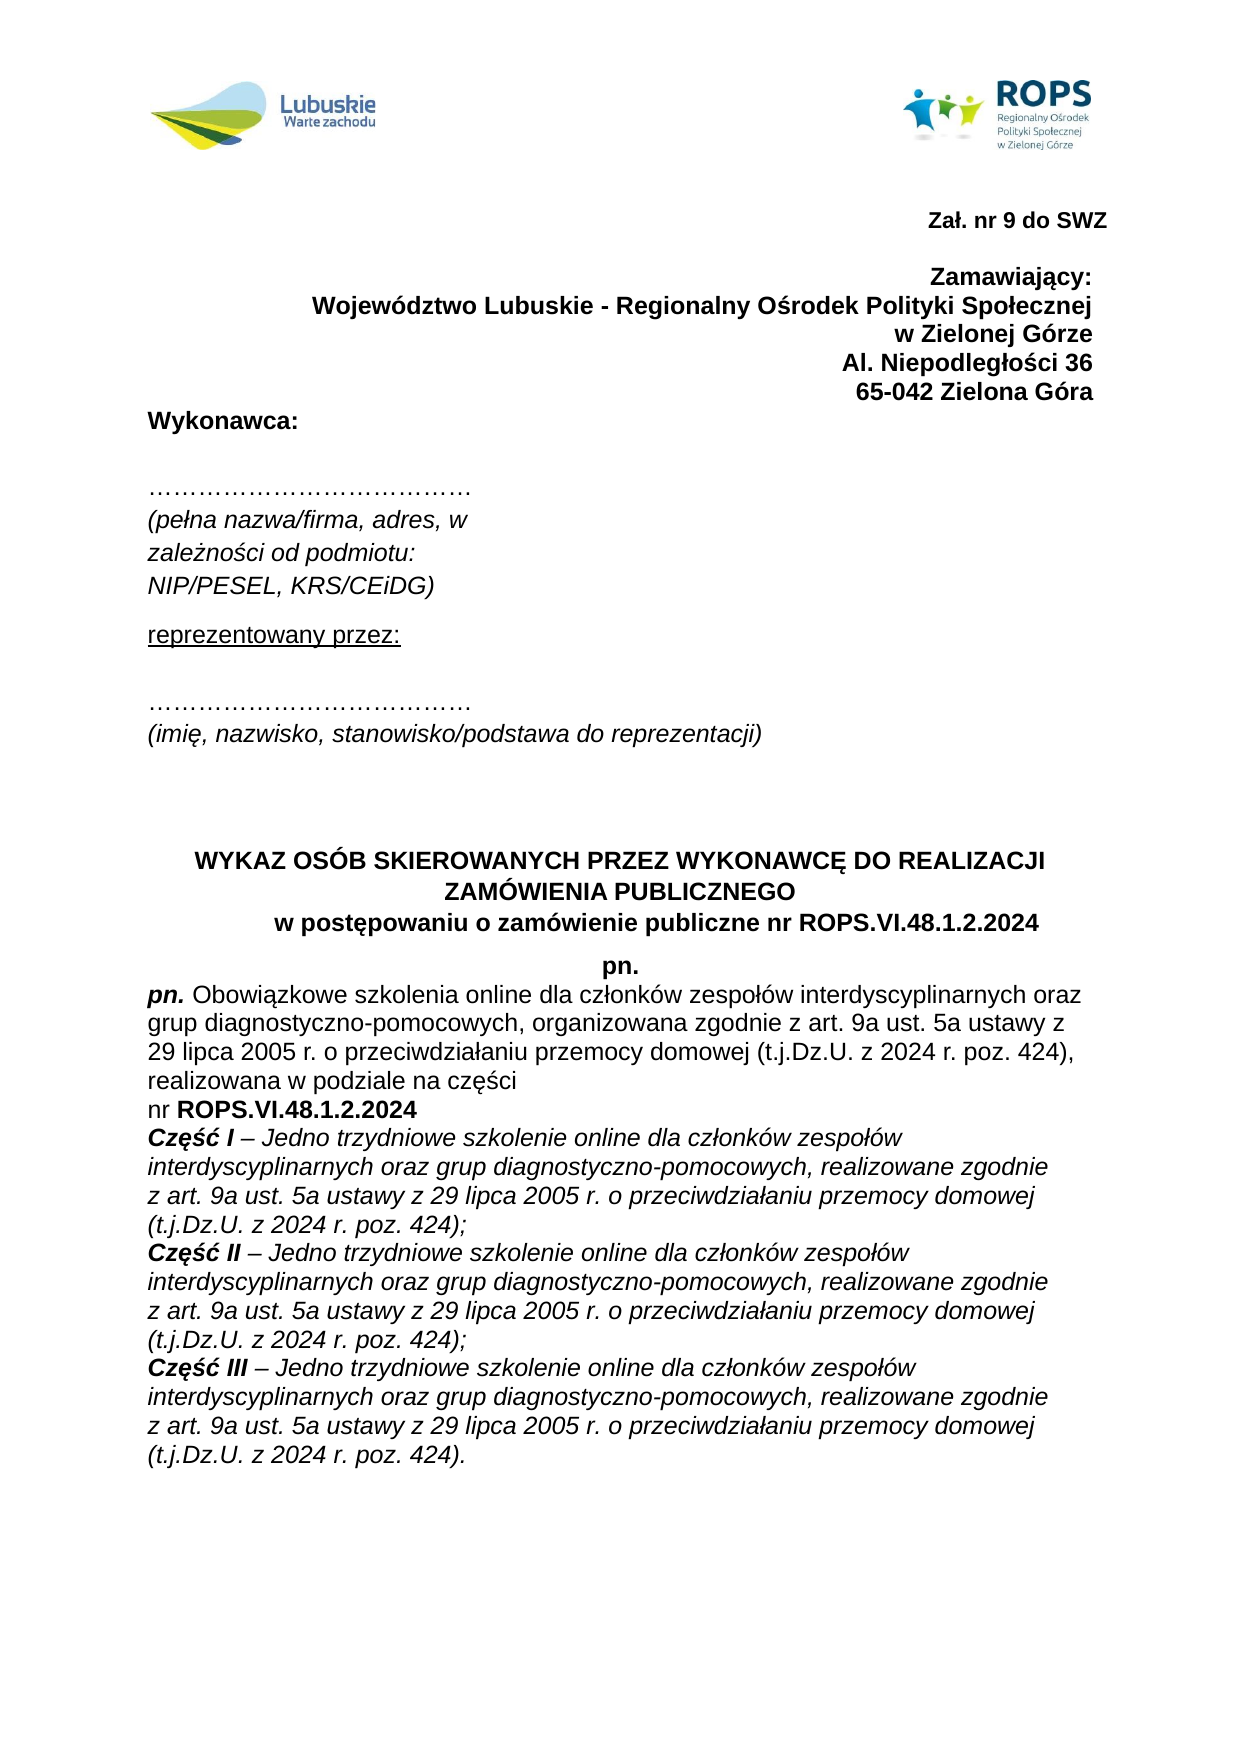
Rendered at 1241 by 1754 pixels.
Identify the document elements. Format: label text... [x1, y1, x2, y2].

text pn. Obowiązkowe szkolenia online dla członków zespołów interdyscyplinarnych oraz grup diagnostyczno-pomocowych, organizowana zgodnie z art. 9a ust. 5a ustawy z 29 lipca 2005 r. o przeciwdziałaniu przemocy domowej (t.j.Dz.U. z 2024 r. poz. 424), realizowana w podziale na części [147, 979, 1093, 1094]
text nr ROPS.VI.48.1.2.2024 [147, 1094, 1093, 1123]
picture [150, 81, 376, 150]
text ………………………………… [147, 472, 473, 500]
picture [903, 80, 1091, 150]
text Al. Niepodległości 36 [768, 348, 1093, 377]
text Zał. nr 9 do SWZ [147, 207, 1107, 233]
text Część III – Jedno trzydniowe szkolenie online dla członków zespołów interdyscyplinarnych oraz grup diagnostyczno-pomocowych, realizowane zgodnie z art. 9a ust. 5a ustawy z 29 lipca 2005 r. o przeciwdziałaniu przemocy domowej (t.j.Dz.U. z 2024 r. poz. 424). [147, 1353, 1093, 1468]
text WYKAZ OSÓB SKIEROWANYCH PRZEZ WYKONAWCĘ DO REALIZACJI ZAMÓWIENIA PUBLICZNEGO [147, 846, 1092, 905]
text 65-042 Zielona Góra [768, 377, 1093, 406]
text (pełna nazwa/firma, adres, w zależności od podmiotu: NIP/PESEL, KRS/CEiDG) [147, 505, 473, 599]
text Województwo Lubuskie - Regionalny Ośrodek Polityki Społecznej [147, 291, 1092, 319]
text w postępowaniu o zamówienie publiczne nr ROPS.VI.48.1.2.2024 [147, 908, 1092, 936]
text Część I – Jedno trzydniowe szkolenie online dla członków zespołów interdyscyplinarnych oraz grup diagnostyczno-pomocowych, realizowane zgodnie z art. 9a ust. 5a ustawy z 29 lipca 2005 r. o przeciwdziałaniu przemocy domowej (t.j.Dz.U. z 2024 r. poz. 424); [147, 1123, 1093, 1238]
text Wykonawca: [147, 406, 1093, 434]
text reprezentowany przez: [147, 620, 1093, 649]
text Część II – Jedno trzydniowe szkolenie online dla członków zespołów interdyscyplinarnych oraz grup diagnostyczno-pomocowych, realizowane zgodnie z art. 9a ust. 5a ustawy z 29 lipca 2005 r. o przeciwdziałaniu przemocy domowej (t.j.Dz.U. z 2024 r. poz. 424); [147, 1238, 1093, 1353]
text (imię, nazwisko, stanowisko/podstawa do reprezentacji) [147, 719, 1092, 748]
text pn. [147, 951, 1093, 979]
text w Zielonej Górze [147, 319, 1093, 348]
text ………………………………… [147, 686, 1092, 715]
text Zamawiający: [679, 262, 1092, 291]
